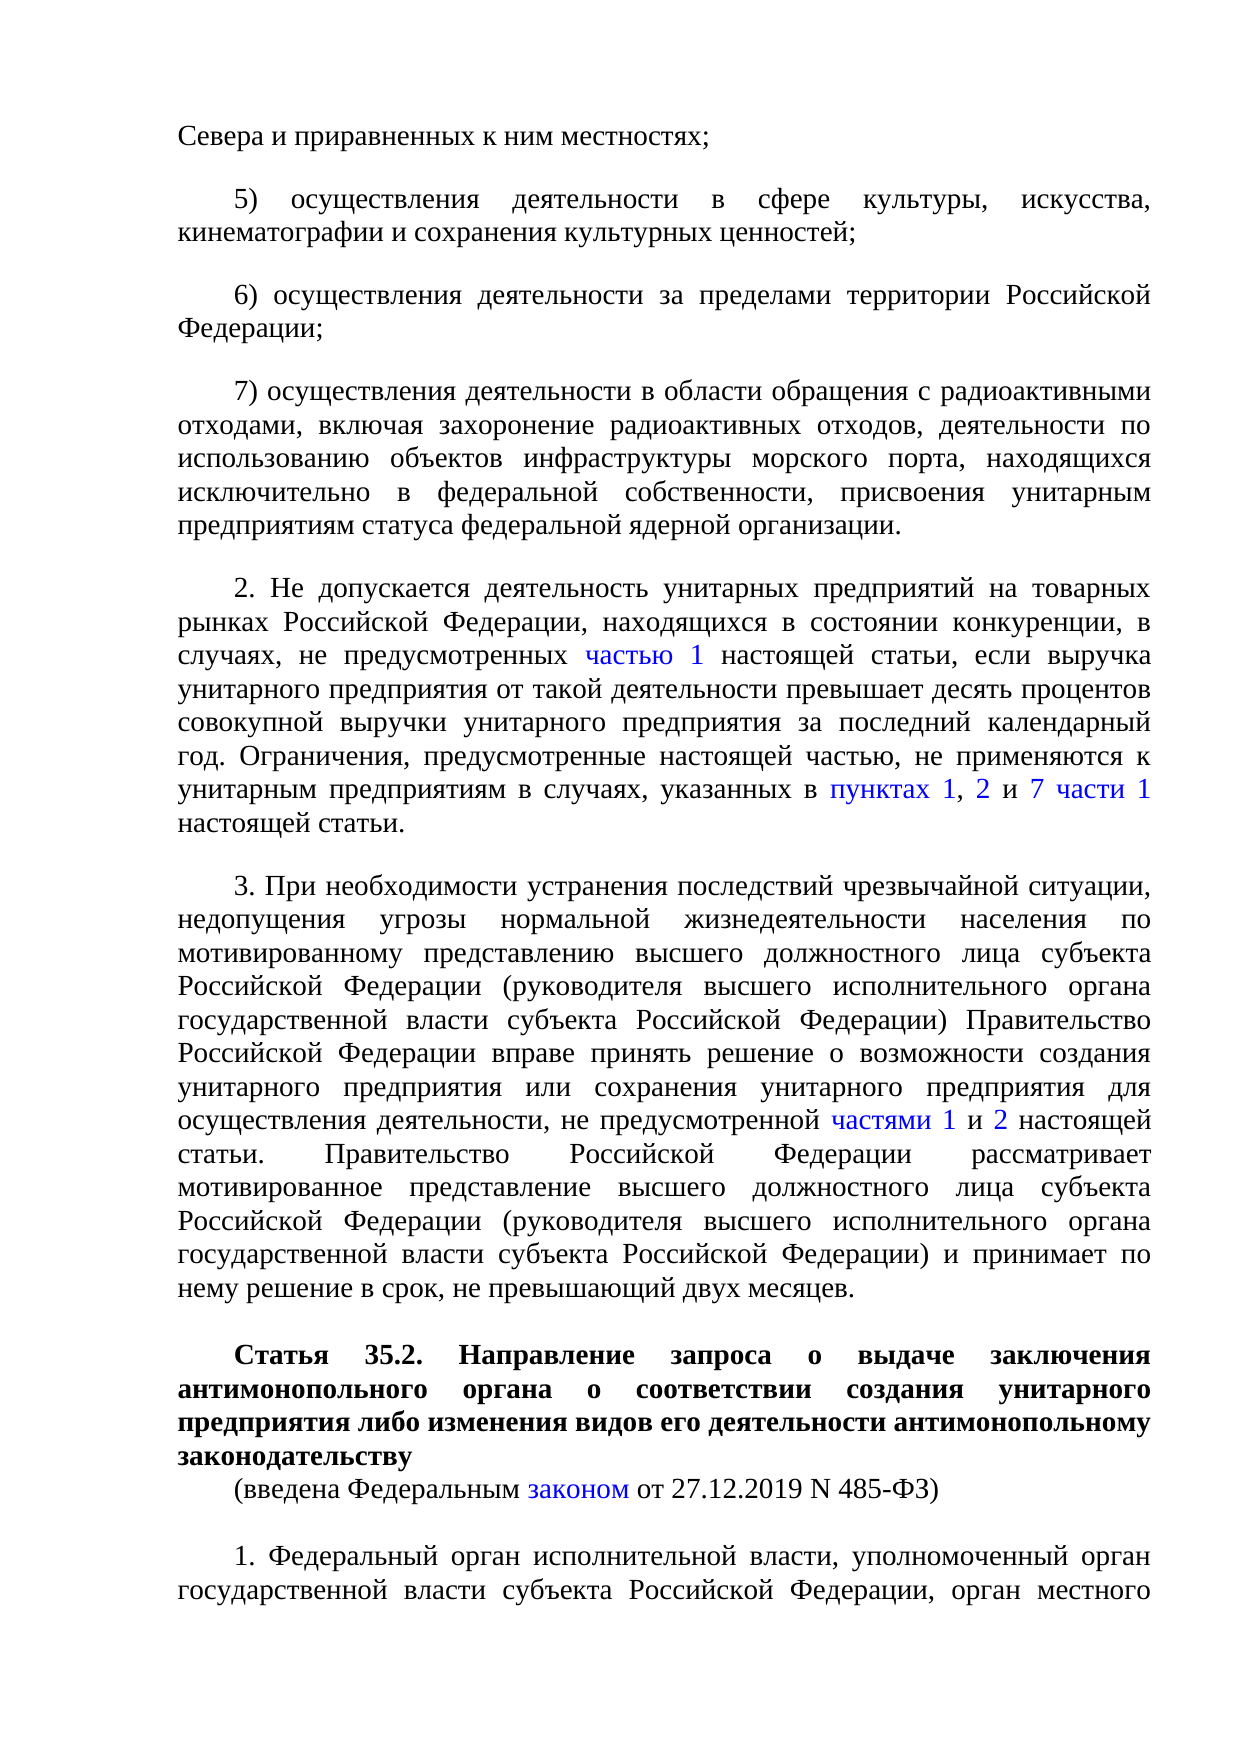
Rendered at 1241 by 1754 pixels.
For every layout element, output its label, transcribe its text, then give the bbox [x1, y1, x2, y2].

text 5) осуществления деятельности в сфере культуры, искусства, кинематографии и сохранения культурных ценностей; [177, 181, 1152, 248]
text 7) осуществления деятельности в области обращения с радиоактивными отходами, включая захоронение радиоактивных отходов, деятельности по использованию объектов инфраструктуры морского порта, находящихся исключительно в федеральной собственности, присвоения унитарным предприятиям статуса федеральной ядерной организации. [177, 373, 1152, 541]
text 6) осуществления деятельности за пределами территории Российской Федерации; [177, 277, 1152, 344]
text 2. Не допускается деятельность унитарных предприятий на товарных рынках Российской Федерации, находящихся в состоянии конкуренции, в случаях, не предусмотренных частью 1 настоящей статьи, если выручка унитарного предприятия от такой деятельности превышает десять процентов совокупной выручки унитарного предприятия за последний календарный год. Ограничения, предусмотренные настоящей частью, не применяются к унитарным предприятиям в случаях, указанных в пунктах 1, 2 и 7 части 1 настоящей статьи. [177, 570, 1152, 838]
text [177, 1538, 1152, 1606]
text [177, 118, 1152, 152]
title Статья 35.2. Направление запроса о выдаче заключения антимонопольного органа о соответствии создания унитарного предприятия либо изменения видов его деятельности антимонопольному законодательству [177, 1337, 1152, 1471]
text 3. При необходимости устранения последствий чрезвычайной ситуации, недопущения угрозы нормальной жизнедеятельности населения по мотивированному представлению высшего должностного лица субъекта Российской Федерации (руководителя высшего исполнительного органа государственной власти субъекта Российской Федерации) Правительство Российской Федерации вправе принять решение о возможности создания унитарного предприятия или сохранения унитарного предприятия для осуществления деятельности, не предусмотренной частями 1 и 2 настоящей статьи. Правительство Российской Федерации рассматривает мотивированное представление высшего должностного лица субъекта Российской Федерации (руководителя высшего исполнительного органа государственной власти субъекта Российской Федерации) и принимает по нему решение в срок, не превышающий двух месяцев. [177, 868, 1152, 1304]
text (введена Федеральным законом от 27.12.2019 N 485-ФЗ) [177, 1471, 1152, 1505]
